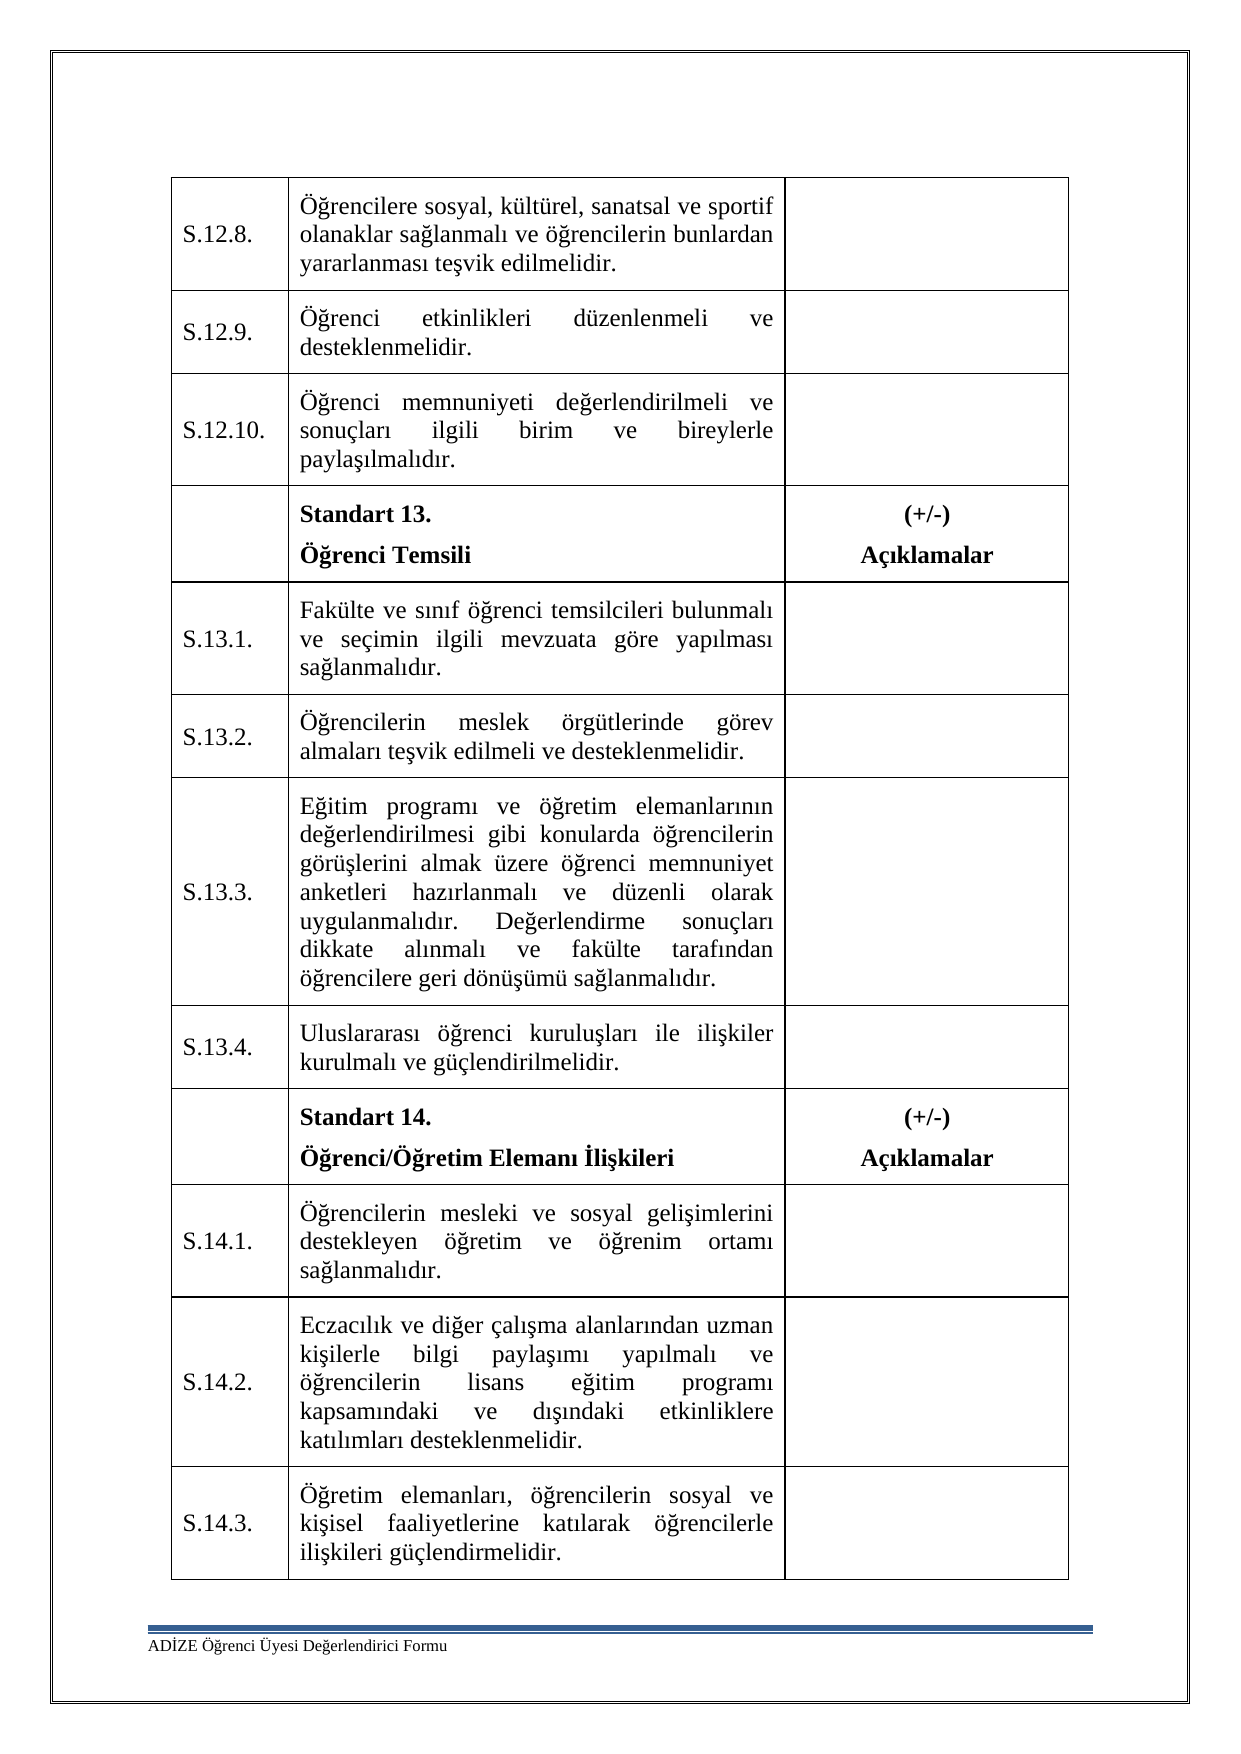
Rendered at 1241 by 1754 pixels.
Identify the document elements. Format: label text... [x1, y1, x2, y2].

table_cell Öğrenci memnuniyeti değerlendirilmeli ve sonuçları ilgili birim ve bireylerle paylaşılmalıdır. [289, 374, 784, 485]
table_cell Eczacılık ve diğer çalışma alanlarından uzman kişilerle bilgi paylaşımı yapılmalı ve öğrencilerin lisans eğitim programı kapsamındaki ve dışındaki etkinliklere katılımları desteklenmelidir. [289, 1298, 784, 1466]
table_cell [786, 374, 1068, 485]
table_cell S.13.4. [172, 1006, 288, 1088]
table_cell Uluslararası öğrenci kuruluşları ile ilişkiler kurulmalı ve güçlendirilmelidir. [289, 1006, 784, 1088]
table_cell S.13.3. [172, 778, 288, 1004]
table_cell S.14.2. [172, 1298, 288, 1466]
table_cell [786, 178, 1068, 289]
table_cell [172, 486, 288, 581]
table_cell S.12.9. [172, 291, 288, 373]
table_cell Standart 14. Öğrenci/Öğretim Elemanı İlişkileri [289, 1089, 784, 1184]
table_cell S.12.8. [172, 178, 288, 289]
table_cell S.14.1. [172, 1185, 288, 1296]
table_cell S.13.2. [172, 695, 288, 777]
table_cell [786, 291, 1068, 373]
table_cell Öğretim elemanları, öğrencilerin sosyal ve kişisel faaliyetlerine katılarak öğrencilerle ilişkileri güçlendirmelidir. [289, 1467, 784, 1578]
table_cell Öğrencilerin mesleki ve sosyal gelişimlerini destekleyen öğretim ve öğrenim ortamı sağlanmalıdır. [289, 1185, 784, 1296]
table_cell Eğitim programı ve öğretim elemanlarının değerlendirilmesi gibi konularda öğrencilerin görüşlerini almak üzere öğrenci memnuniyet anketleri hazırlanmalı ve düzenli olarak uygulanmalıdır. Değerlendirme sonuçları dikkate alınmalı ve fakülte tarafından öğrencilere geri dönüşümü sağlanmalıdır. [289, 778, 784, 1004]
table_cell Fakülte ve sınıf öğrenci temsilcileri bulunmalı ve seçimin ilgili mevzuata göre yapılması sağlanmalıdır. [289, 583, 784, 694]
table_cell Öğrenci etkinlikleri düzenlenmeli ve desteklenmelidir. [289, 291, 784, 373]
table_cell [786, 583, 1068, 694]
table_cell Öğrencilere sosyal, kültürel, sanatsal ve sportif olanaklar sağlanmalı ve öğrencilerin bunlardan yararlanması teşvik edilmelidir. [289, 178, 784, 289]
table_cell [172, 1089, 288, 1184]
table_cell (+/-) Açıklamalar [786, 1089, 1068, 1184]
table_cell S.12.10. [172, 374, 288, 485]
table_cell [786, 1006, 1068, 1088]
table_cell S.13.1. [172, 583, 288, 694]
table_cell [786, 695, 1068, 777]
table_cell [786, 1467, 1068, 1578]
table_cell [786, 1185, 1068, 1296]
table_cell Standart 13. Öğrenci Temsili [289, 486, 784, 581]
table_cell [786, 778, 1068, 1004]
table_cell S.14.3. [172, 1467, 288, 1578]
table_cell Öğrencilerin meslek örgütlerinde görev almaları teşvik edilmeli ve desteklenmelidir. [289, 695, 784, 777]
table_cell (+/-) Açıklamalar [786, 486, 1068, 581]
table_cell [786, 1298, 1068, 1466]
